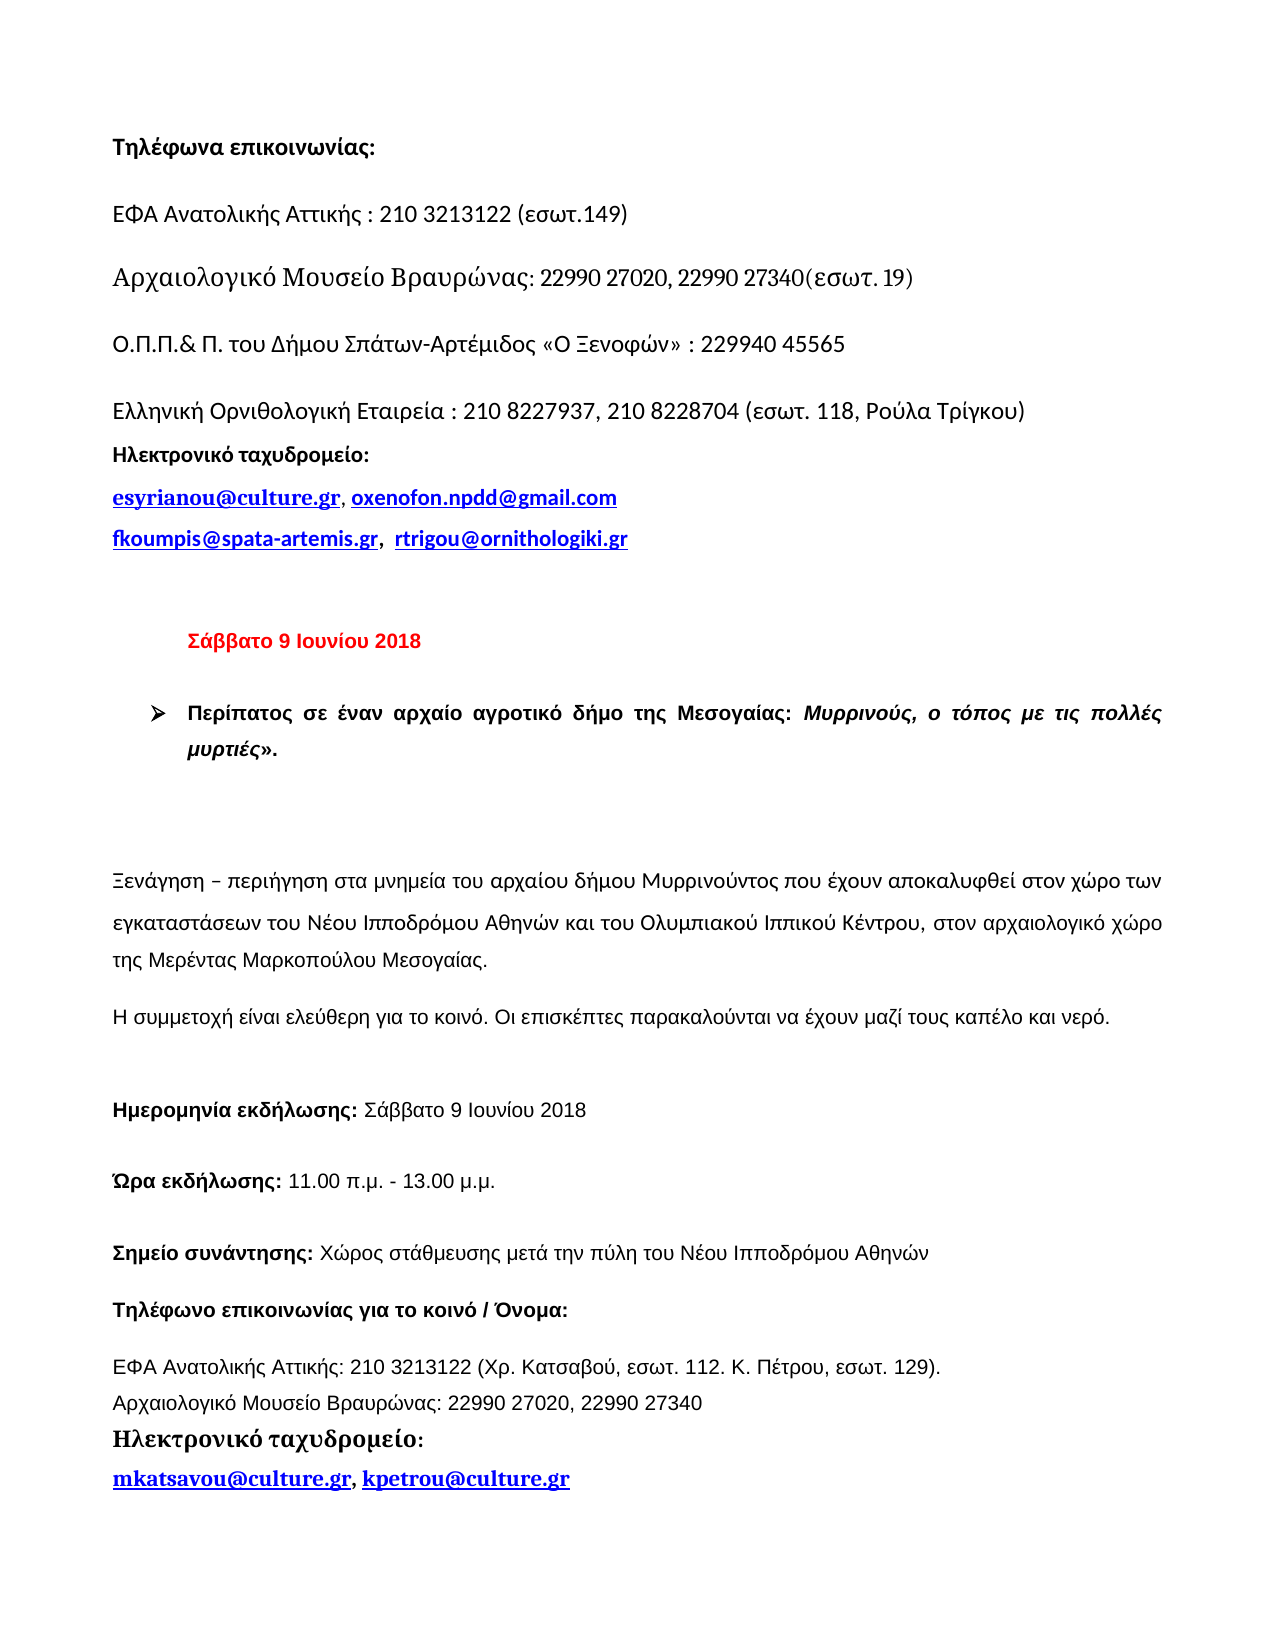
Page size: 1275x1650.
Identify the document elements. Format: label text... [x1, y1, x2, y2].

text mkatsavou@culture.gr, kpetrou@culture.gr [112, 1466, 1162, 1492]
text Ώρα εκδήλωσης: 11.00 π.μ. - 13.00 μ.μ. [112, 1169, 1162, 1193]
text Ηλεκτρονικό ταχυδρομείο: [112, 1427, 1162, 1453]
text Η συμμετοχή είναι ελεύθερη για το κοινό. Οι επισκέπτες παρακαλούνται να έχουν μαζί τους καπέλο και νερό. [112, 1005, 1162, 1029]
text ΕΦΑ Ανατολικής Αττικής: 210 3213122 (Χρ. Κατσαβού, εσωτ. 112. Κ. Πέτρου, εσωτ. 129). [112, 1355, 1162, 1379]
text Αρχαιολογικό Μουσείο Βραυρώνας: 22990 27020, 22990 27340 [112, 1391, 1191, 1414]
text Αρχαιολογικό Μουσείο Βραυρώνας: 22990 27020, 22990 27340(εσωτ. 19) [112, 264, 1162, 293]
text Ηλεκτρονικό ταχυδρομείο: [112, 441, 1162, 469]
text Σημείο συνάντησης: Χώρος στάθμευσης μετά την πύλη του Νέου Ιπποδρόμου Αθηνών [112, 1241, 1162, 1265]
list Σάββατο 9 Ιουνίου 2018 [187, 629, 1162, 653]
text Ημερομηνία εκδήλωσης: Σάββατο 9 Ιουνίου 2018 [112, 1097, 1162, 1121]
text ΕΦΑ Ανατολικής Αττικής : 210 3213122 (εσωτ.149) [112, 198, 1162, 228]
text Ο.Π.Π.& Π. του Δήμου Σπάτων-Αρτέμιδος «Ο Ξενοφών» : 229940 45565 [112, 328, 1275, 359]
text fkoumpis@spata-artemis.gr, rtrigou@ornithologiki.gr [112, 524, 1162, 553]
text Τηλέφωνα επικοινωνίας: [112, 131, 1162, 162]
text esyrianou@culture.gr, oxenofon.npdd@gmail.com [112, 483, 1162, 511]
list Περίπατος σε έναν αρχαίο αγροτικό δήμο της Μεσογαίας: Μυρρινούς, ο τόπος με τις πολλές μυρτιές». [150, 701, 1162, 761]
text Τηλέφωνο επικοινωνίας για το κοινό / Όνομα: [112, 1298, 1191, 1322]
text Ελληνική Ορνιθολογική Εταιρεία : 210 8227937, 210 8228704 (εσωτ. 118, Ρούλα Τρίγκου) [112, 395, 1197, 425]
text Ξενάγηση – περιήγηση στα μνημεία του αρχαίου δήμου Μυρρινούντος που έχουν αποκαλυφθεί στον χώρο των εγκαταστάσεων του Νέου Ιπποδρόμου Αθηνών και του Ολυμπιακού Ιππικού Κέντρου, στον αρχαιολογικό χώρο της Μερέντας Μαρκοπούλου Μεσογαίας. [112, 866, 1162, 972]
